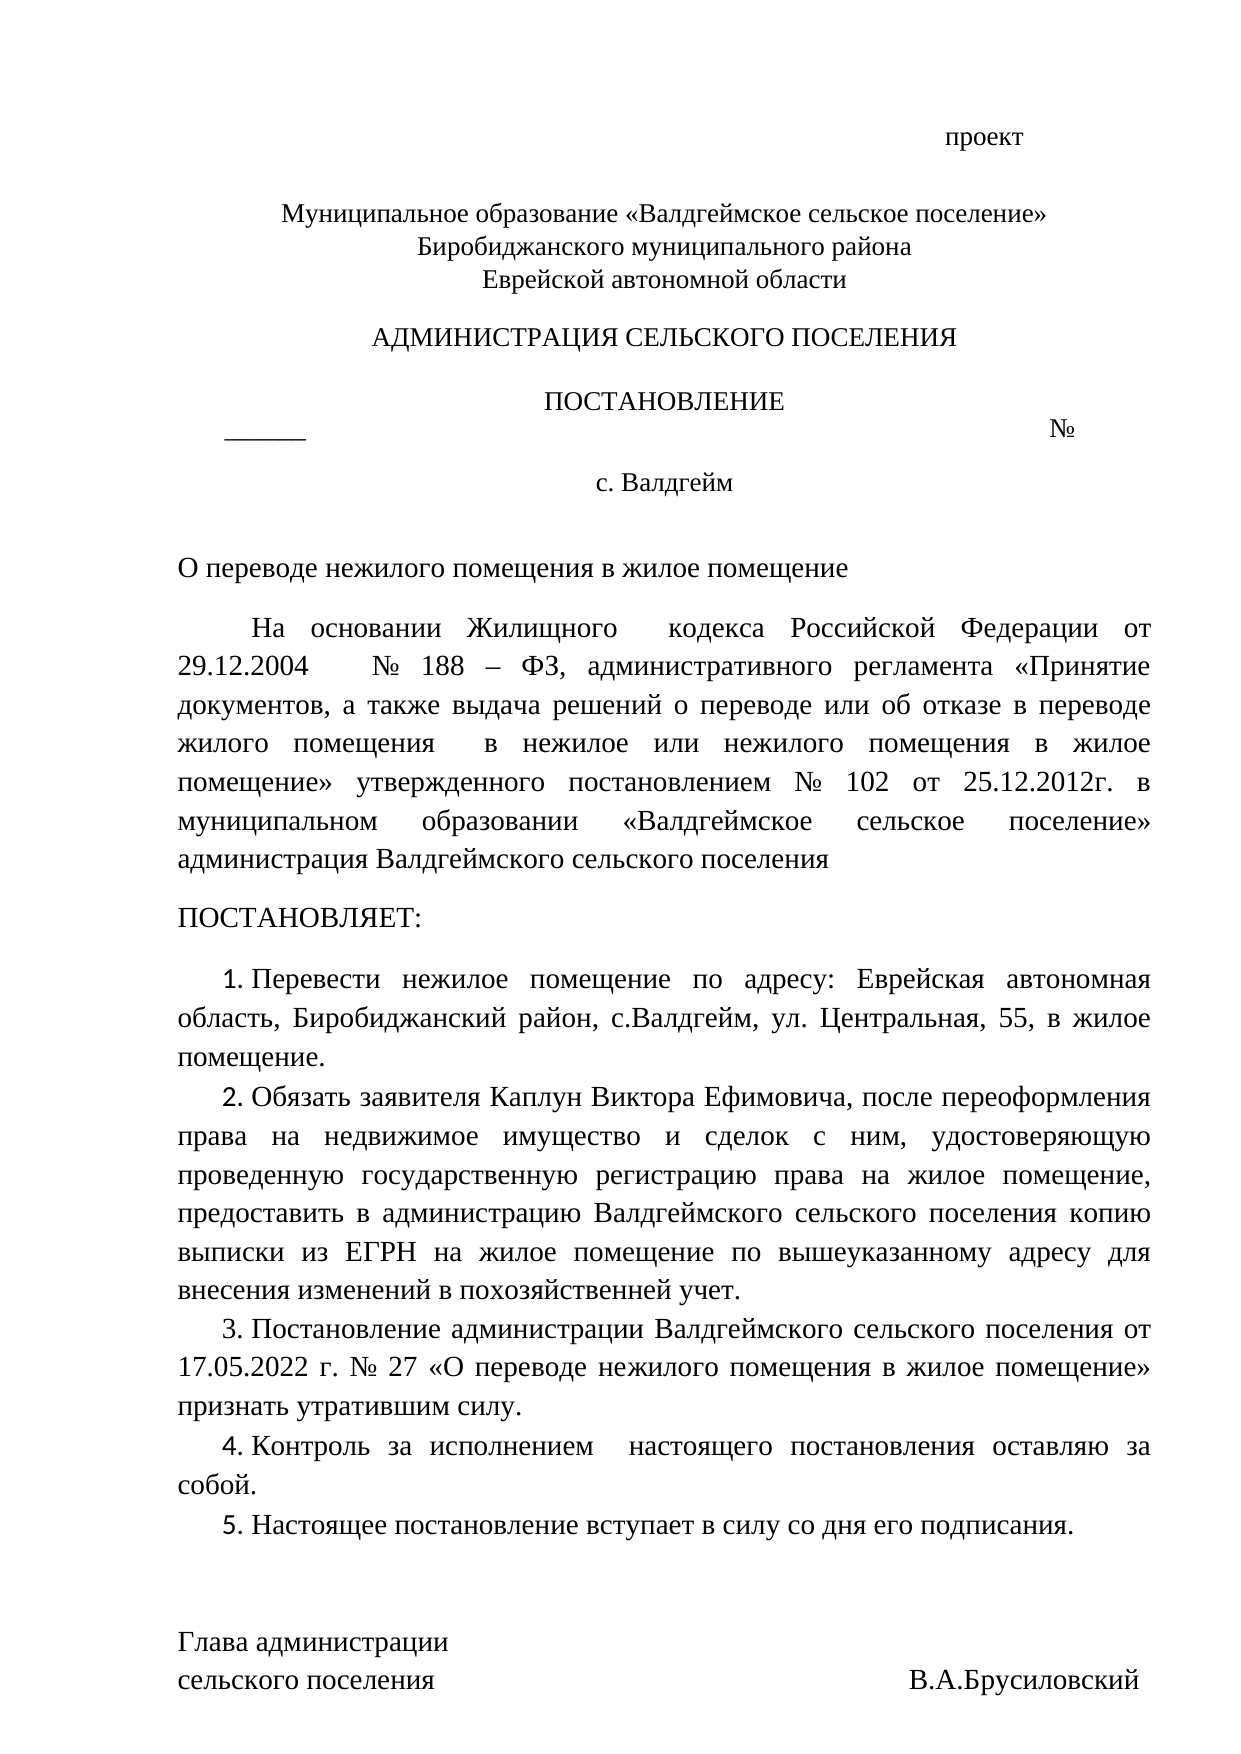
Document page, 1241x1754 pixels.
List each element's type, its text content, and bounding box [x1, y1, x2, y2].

list Глава администрации [177, 1624, 1152, 1657]
text с. Валдгейм [177, 470, 1152, 497]
text ПОСТАНОВЛЕНИЕ [177, 388, 1152, 416]
text На основании Жилищного кодекса Российской Федерации от 29.12.2004 № 188 – ФЗ, административного регламента «Принятие документов, а также выдача решений о переводе или об отказе в переводе жилого помещения в нежилое или нежилого помещения в жилое помещение» утвержденного постановлением № 102 от 25.12.2012г. в муниципальном образовании «Валдгеймское сельское поселение» администрация Валдгеймского сельского поселения [177, 610, 1152, 875]
list сельского поселения В.А.Брусиловский [177, 1662, 1152, 1696]
text АДМИНИСТРАЦИЯ СЕЛЬСКОГО ПОСЕЛЕНИЯ [177, 325, 1152, 352]
text О переводе нежилого помещения в жилое помещение [177, 551, 1152, 584]
list Настоящее постановление вступает в силу со дня его подписания. [177, 1506, 1152, 1541]
text ______ № [177, 416, 1152, 443]
list Постановление администрации Валдгеймского сельского поселения от 17.05.2022 г. № 27 «О переводе нежилого помещения в жилое помещение» признать утратившим силу. [177, 1311, 1152, 1422]
text проект [945, 118, 1152, 152]
text Муниципальное образование «Валдгеймское сельское поселение» Биробиджанского муниципального района Еврейской автономной области [177, 196, 1152, 295]
list Обязать заявителя Каплун Виктора Ефимовича, после переоформления права на недвижимое имущество и сделок с ним, удостоверяющую проведенную государственную регистрацию права на жилое помещение, предоставить в администрацию Валдгеймского сельского поселения копию выписки из ЕГРН на жилое помещение по вышеуказанному адресу для внесения изменений в похозяйственней учет. [177, 1078, 1152, 1306]
list Контроль за исполнением настоящего постановления оставляю за собой. [177, 1427, 1152, 1501]
text ПОСТАНОВЛЯЕТ: [177, 901, 1152, 934]
list Перевести нежилое помещение по адресу: Еврейская автономная область, Биробиджанский район, с.Валдгейм, ул. Центральная, 55, в жилое помещение. [177, 960, 1152, 1073]
